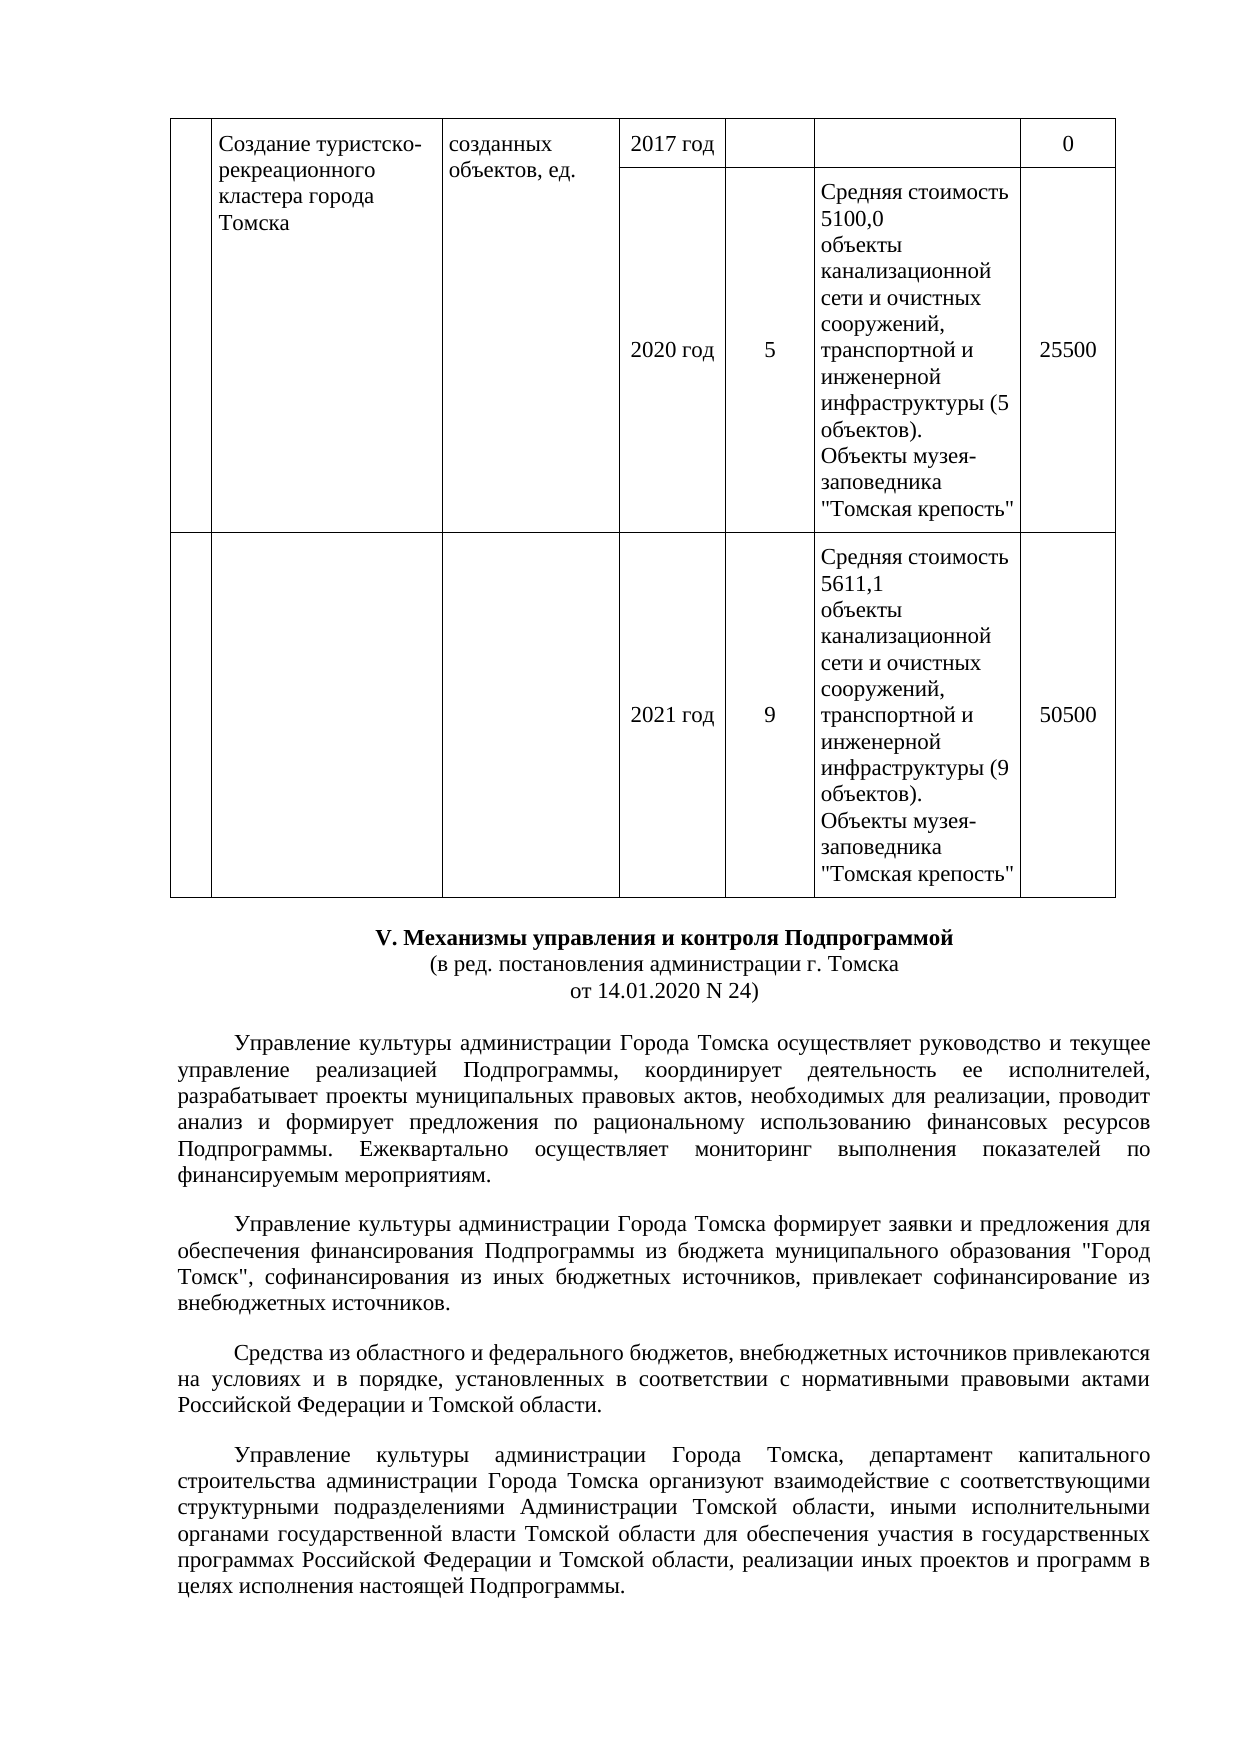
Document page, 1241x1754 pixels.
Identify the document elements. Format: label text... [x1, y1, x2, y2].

title V. Механизмы управления и контроля Подпрограммой [177, 924, 1152, 950]
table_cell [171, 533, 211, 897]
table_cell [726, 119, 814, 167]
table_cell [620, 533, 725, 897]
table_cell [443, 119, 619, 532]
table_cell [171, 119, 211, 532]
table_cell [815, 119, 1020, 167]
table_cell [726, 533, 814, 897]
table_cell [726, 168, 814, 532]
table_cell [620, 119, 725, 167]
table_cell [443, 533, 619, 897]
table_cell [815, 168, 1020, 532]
text Управление культуры администрации Города Томска формирует заявки и предложения для обеспечения финансирования Подпрограммы из бюджета муниципального образования "Город Томск", софинансирования из иных бюджетных источников, привлекает софинансирование из внебюджетных источников. [177, 1210, 1152, 1316]
text (в ред. постановления администрации г. Томска [177, 950, 1152, 977]
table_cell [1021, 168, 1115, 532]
text от 14.01.2020 N 24) [177, 977, 1152, 1003]
text Управление культуры администрации Города Томска осуществляет руководство и текущее управление реализацией Подпрограммы, координирует деятельность ее исполнителей, разрабатывает проекты муниципальных правовых актов, необходимых для реализации, проводит анализ и формирует предложения по рациональному использованию финансовых ресурсов Подпрограммы. Ежеквартально осуществляет мониторинг выполнения показателей по финансируемым мероприятиям. [177, 1029, 1152, 1187]
text Управление культуры администрации Города Томска, департамент капитального строительства администрации Города Томска организуют взаимодействие с соответствующими структурными подразделениями Администрации Томской области, иными исполнительными органами государственной власти Томской области для обеспечения участия в государственных программах Российской Федерации и Томской области, реализации иных проектов и программ в целях исполнения настоящей Подпрограммы. [177, 1441, 1152, 1599]
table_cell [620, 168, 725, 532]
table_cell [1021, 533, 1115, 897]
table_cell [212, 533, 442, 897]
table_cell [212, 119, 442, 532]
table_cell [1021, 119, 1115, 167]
text Средства из областного и федерального бюджетов, внебюджетных источников привлекаются на условиях и в порядке, установленных в соответствии с нормативными правовыми актами Российской Федерации и Томской области. [177, 1339, 1152, 1418]
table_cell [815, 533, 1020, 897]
